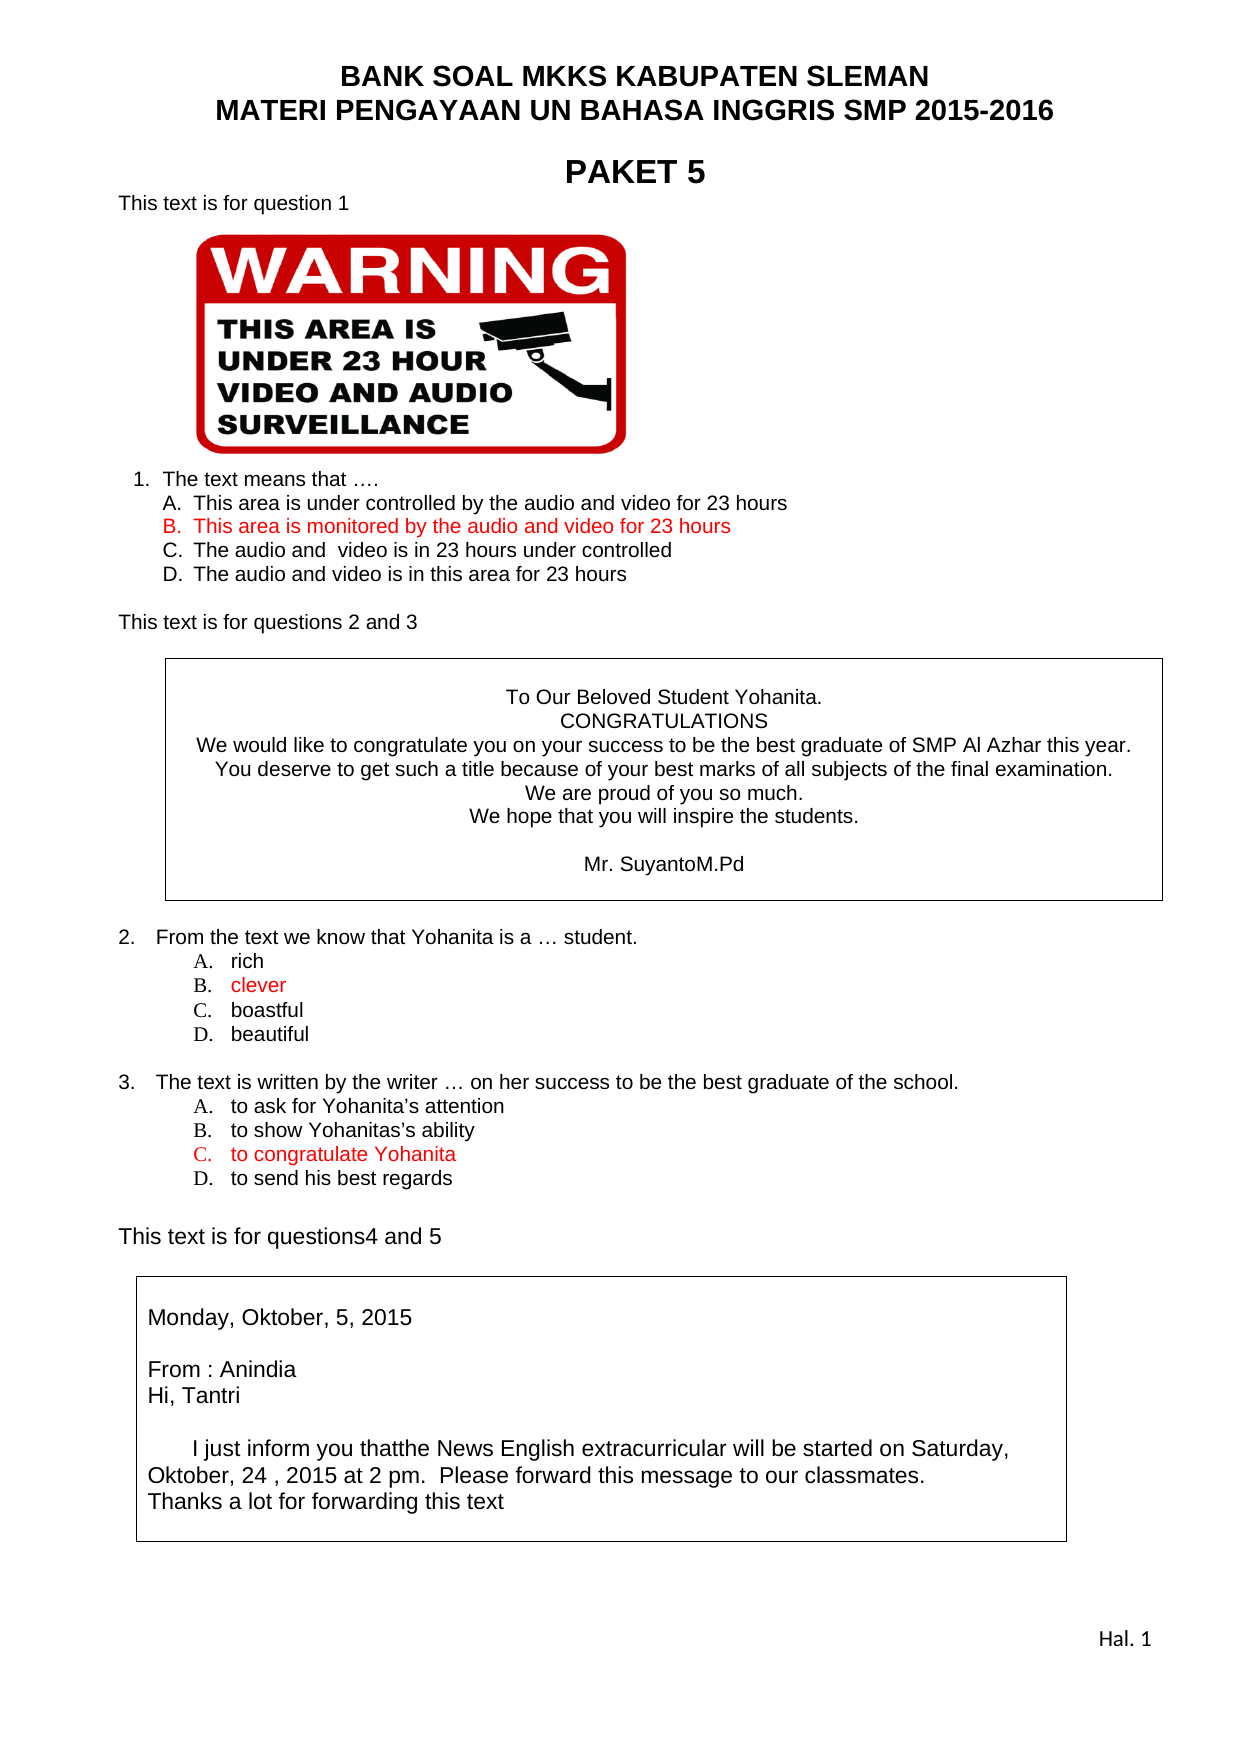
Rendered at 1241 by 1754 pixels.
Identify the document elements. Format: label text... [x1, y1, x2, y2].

list The text means that …. [133, 466, 1152, 490]
list to show Yohanitas’s ability [193, 1118, 1152, 1142]
list clever [193, 973, 1152, 997]
list This area is monitored by the audio and video for 23 hours [162, 514, 1152, 538]
text This text is for questions4 and 5 [118, 1223, 1152, 1250]
list boastful [193, 997, 1152, 1022]
text This text is for questions 2 and 3 [118, 610, 1152, 634]
list The audio and video is in this area for 23 hours [162, 562, 1152, 586]
list rich [193, 949, 1152, 973]
text PAKET 5 [118, 152, 1152, 191]
text This text is for question 1 [118, 191, 1152, 215]
list This area is under controlled by the audio and video for 23 hours [162, 490, 1152, 514]
text BANK SOAL MKKS KABUPATEN SLEMAN [118, 59, 1152, 93]
list to ask for Yohanita’s attention [193, 1094, 1152, 1118]
text MATERI PENGAYAAN UN BAHASA INGGRIS SMP 2015-2016 [118, 93, 1152, 126]
list beautiful [193, 1022, 1152, 1046]
table_header Monday, Oktober, 5, 2015 From : Anindia Hi, Tantri I just inform you thatthe News English extracurricular will be started on Saturday, Oktober, 24 , 2015 at 2 pm. Please forward this message to our classmates. Thanks a lot for forwarding this text [137, 1277, 1066, 1541]
list to congratulate Yohanita [193, 1142, 1152, 1166]
list The text is written by the writer … on her success to be the best graduate of the school. [118, 1070, 1152, 1094]
list From the text we know that Yohanita is a … student. [118, 925, 1152, 949]
list The audio and video is in 23 hours under controlled [162, 538, 1152, 562]
picture [174, 224, 647, 466]
table_header To Our Beloved Student Yohanita. CONGRATULATIONS We would like to congratulate you on your success to be the best graduate of SMP Al Azhar this year. You deserve to get such a title because of your best marks of all subjects of the final examination. We are proud of you so much. We hope that you will inspire the students. Mr. SuyantoM.Pd [166, 659, 1162, 900]
list to send his best regards [193, 1166, 1152, 1190]
